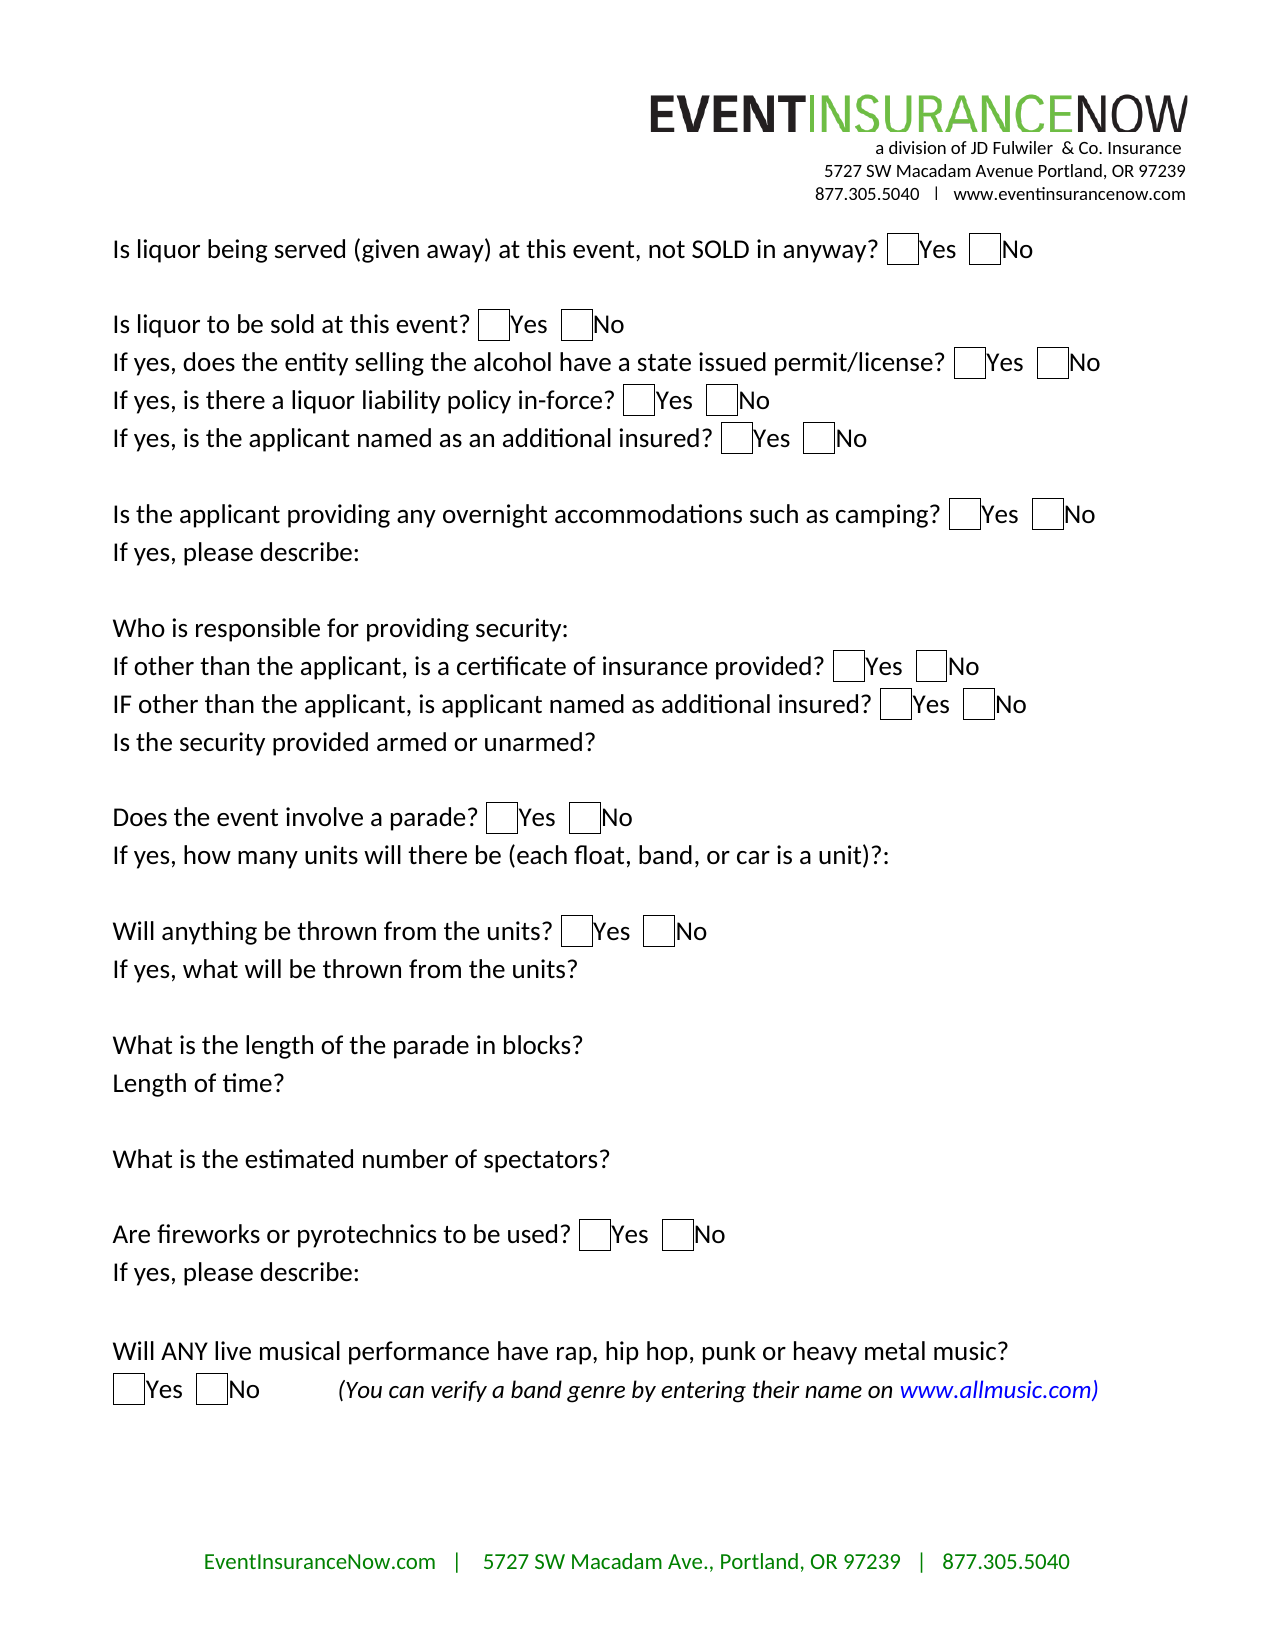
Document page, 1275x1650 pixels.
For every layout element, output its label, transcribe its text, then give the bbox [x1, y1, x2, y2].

text Does the event involve a parade? Yes No [112, 801, 1162, 834]
text If other than the applicant, is a certificate of insurance provided? Yes No [112, 649, 1162, 682]
text If yes, what will be thrown from the units? [112, 952, 1162, 985]
text What is the length of the parade in blocks? [112, 1028, 1162, 1061]
text Is the applicant providing any overnight accommodations such as camping? Yes No [112, 497, 1162, 530]
text If yes, is the applicant named as an additional insured? Yes No [112, 421, 1162, 454]
text Length of time? [112, 1066, 1162, 1099]
text What is the estimated number of spectators? [112, 1142, 1162, 1175]
text Will ANY live musical performance have rap, hip hop, punk or heavy metal music? [112, 1334, 1162, 1367]
text Yes No (You can verify a band genre by entering their name on www.allmusic.com) [112, 1372, 1162, 1405]
text Are fireworks or pyrotechnics to be used? Yes No [112, 1218, 1162, 1251]
text Is the security provided armed or unarmed? [112, 725, 1162, 758]
text Who is responsible for providing security: [112, 611, 1162, 644]
text If yes, please describe: [112, 1256, 1162, 1289]
text If yes, does the entity selling the alcohol have a state issued permit/license? Yes No [112, 346, 1162, 379]
text Is liquor being served (given away) at this event, not SOLD in anyway? Yes No [112, 232, 1162, 265]
text If yes, is there a liquor liability policy in-force? Yes No [112, 383, 1162, 417]
text IF other than the applicant, is applicant named as additional insured? Yes No [112, 687, 1162, 720]
text If yes, please describe: [112, 535, 1162, 568]
text If yes, how many units will there be (each float, band, or car is a unit)?: [112, 838, 1162, 872]
text Is liquor to be sold at this event? Yes No [112, 308, 1162, 341]
text Will anything be thrown from the units? Yes No [112, 914, 1162, 947]
